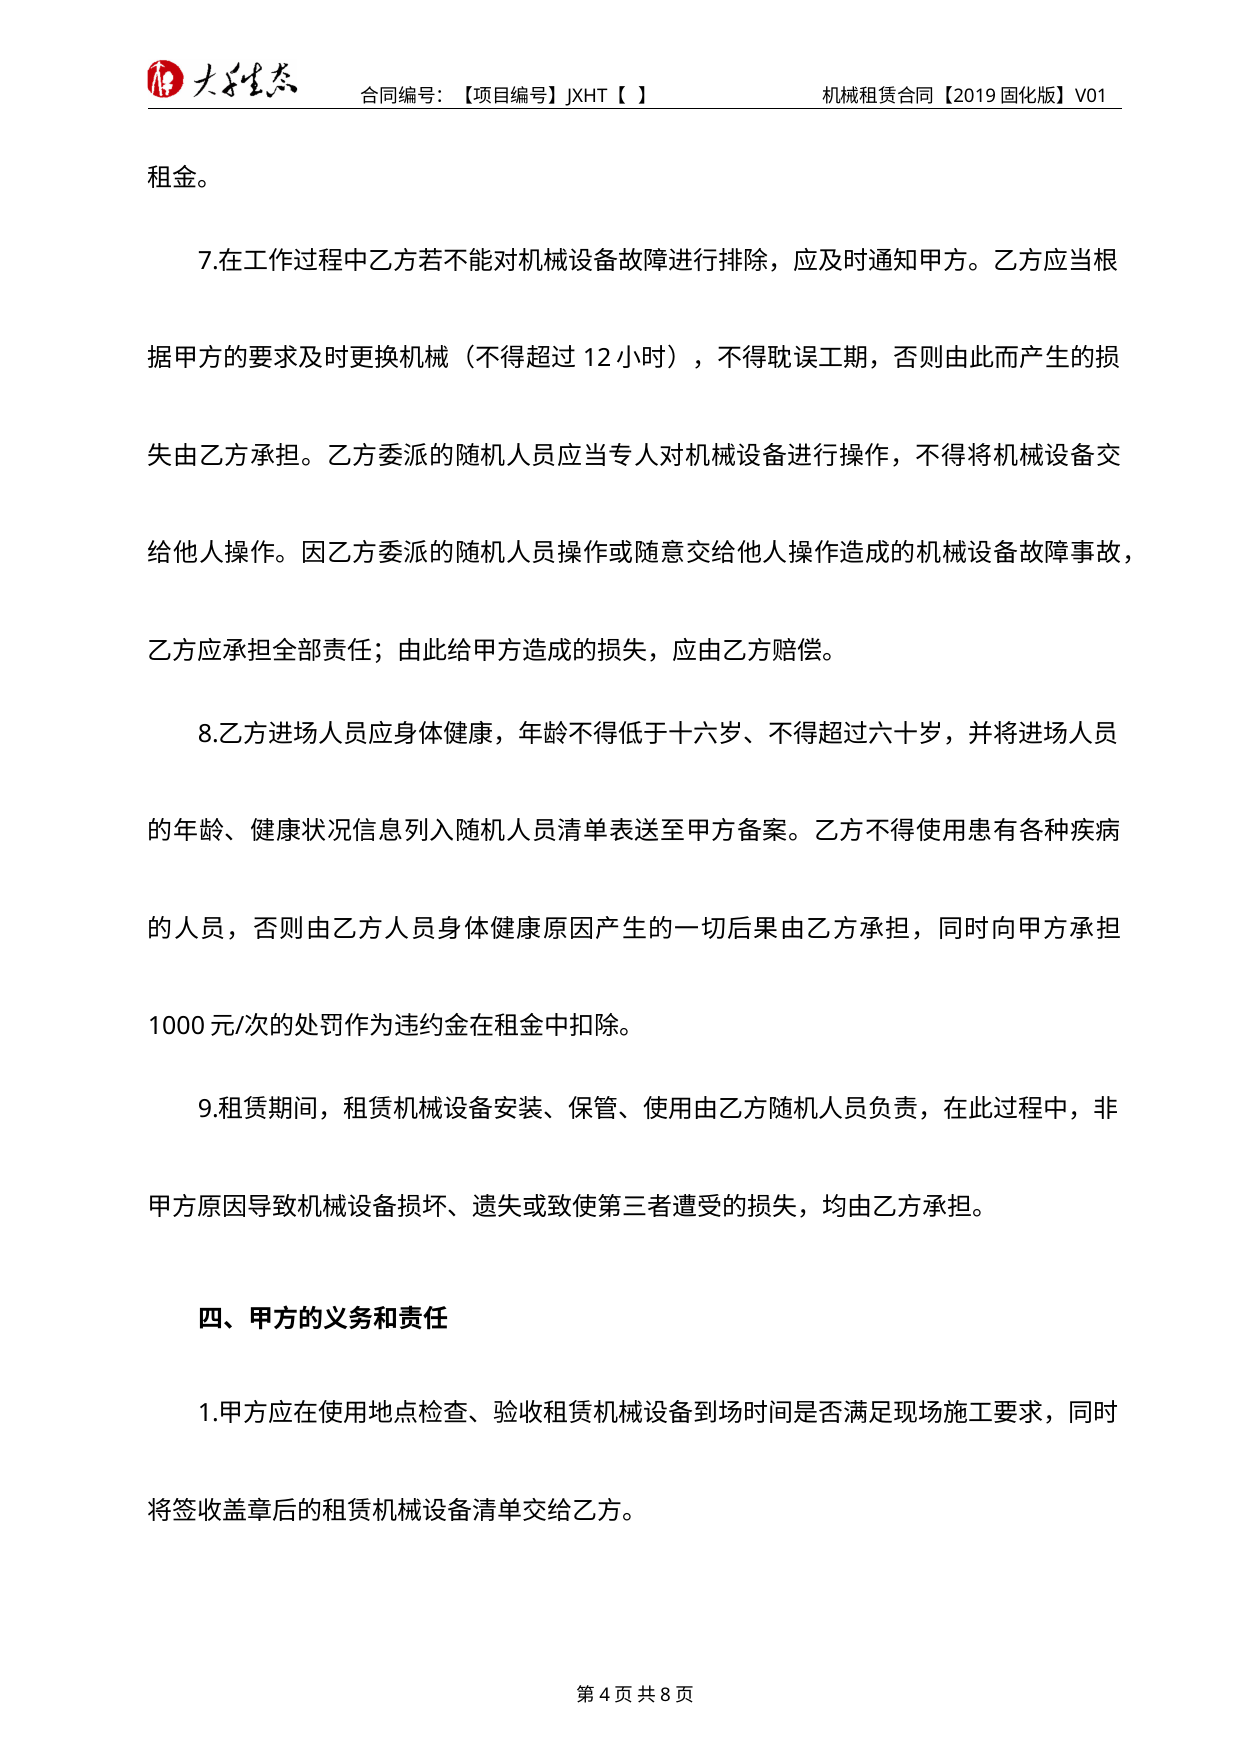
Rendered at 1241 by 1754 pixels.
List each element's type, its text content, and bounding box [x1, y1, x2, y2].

text 四、甲方的义务和责任 [148, 1284, 1122, 1349]
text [148, 143, 1122, 208]
picture [147, 59, 298, 102]
text 7.在工作过程中乙方若不能对机械设备故障进行排除，应及时通知甲方。乙方应当根据甲方的要求及时更换机械（不得超过12小时），不得耽误工期，否则由此而产生的损失由乙方承担。乙方委派的随机人员应当专人对机械设备进行操作，不得将机械设备交给他人操作。因乙方委派的随机人员操作或随意交给他人操作造成的机械设备故障事故，乙方应承担全部责任；由此给甲方造成的损失，应由乙方赔偿。 [148, 226, 1122, 681]
text 8.乙方进场人员应身体健康，年龄不得低于十六岁、不得超过六十岁，并将进场人员的年龄、健康状况信息列入随机人员清单表送至甲方备案。乙方不得使用患有各种疾病的人员，否则由乙方人员身体健康原因产生的一切后果由乙方承担，同时向甲方承担1000元/次的处罚作为违约金在租金中扣除。 [148, 699, 1122, 1056]
text 9.租赁期间，租赁机械设备安装、保管、使用由乙方随机人员负责，在此过程中，非甲方原因导致机械设备损坏、遗失或致使第三者遭受的损失，均由乙方承担。 [148, 1074, 1122, 1237]
text 1.甲方应在使用地点检查、验收租赁机械设备到场时间是否满足现场施工要求，同时将签收盖章后的租赁机械设备清单交给乙方。 [148, 1378, 1122, 1541]
